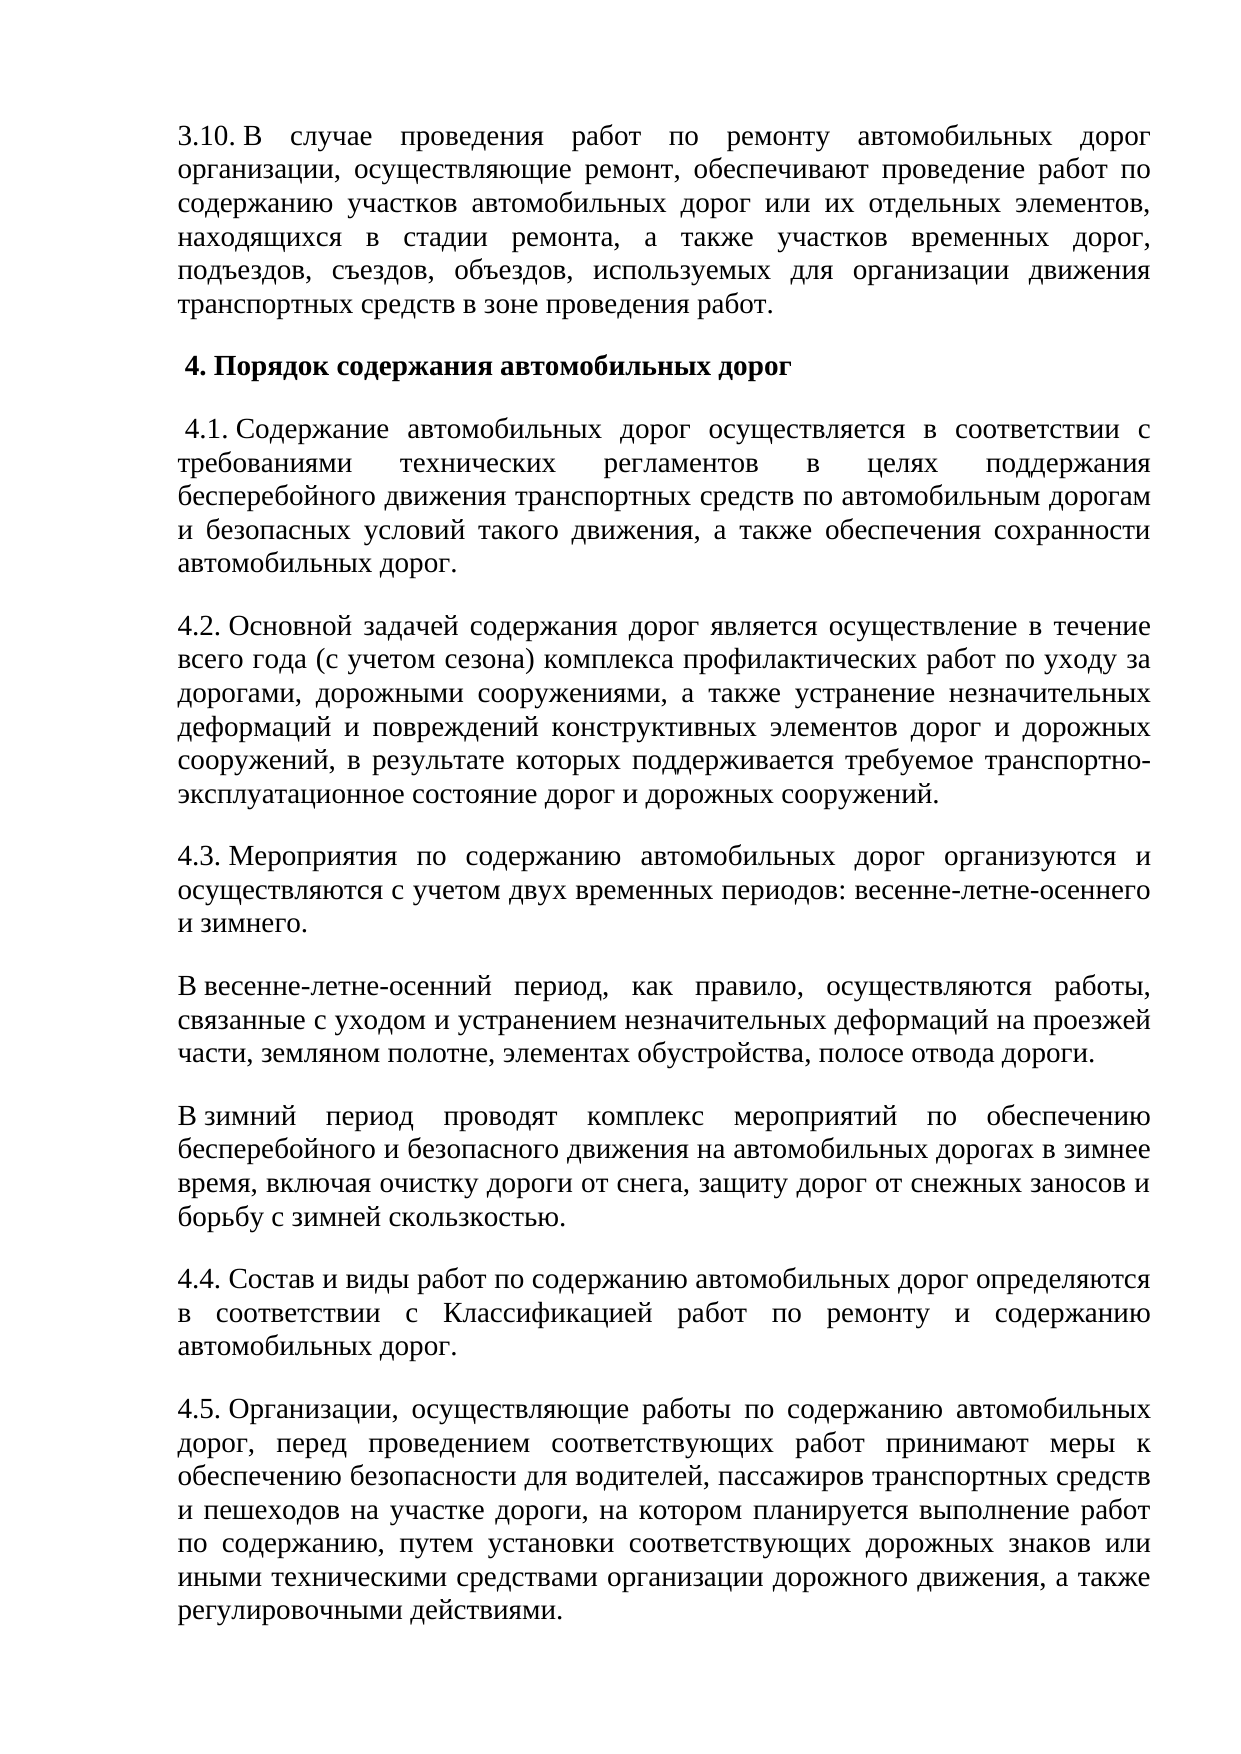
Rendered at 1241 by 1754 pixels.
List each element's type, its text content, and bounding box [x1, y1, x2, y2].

text В зимний период проводят комплекс мероприятий по обеспечению бесперебойного и безопасного движения на автомобильных дорогах в зимнее время, включая очистку дороги от снега, защиту дорог от снежных заносов и борьбу с зимней скользкостью. [177, 1098, 1152, 1232]
text 4.5. Организации, осуществляющие работы по содержанию автомобильных дорог, перед проведением соответствующих работ принимают меры к обеспечению безопасности для водителей, пассажиров транспортных средств и пешеходов на участке дороги, на котором планируется выполнение работ по содержанию, путем установки соответствующих дорожных знаков или иными техническими средствами организации дорожного движения, а также регулировочными действиями. [177, 1391, 1152, 1626]
text 4.1. Содержание автомобильных дорог осуществляется в соответствии с требованиями технических регламентов в целях поддержания бесперебойного движения транспортных средств по автомобильным дорогам и безопасных условий такого движения, а также обеспечения сохранности автомобильных дорог. [177, 411, 1152, 579]
text 3.10. В случае проведения работ по ремонту автомобильных дорог организации, осуществляющие ремонт, обеспечивают проведение работ по содержанию участков автомобильных дорог или их отдельных элементов, находящихся в стадии ремонта, а также участков временных дорог, подъездов, съездов, объездов, используемых для организации движения транспортных средств в зоне проведения работ. [177, 118, 1152, 319]
text В весенне-летне-осенний период, как правило, осуществляются работы, связанные с уходом и устранением незначительных деформаций на проезжей части, земляном полотне, элементах обустройства, полосе отвода дороги. [177, 968, 1152, 1069]
text 4.4. Состав и виды работ по содержанию автомобильных дорог определяются в соответствии с Классификацией работ по ремонту и содержанию автомобильных дорог. [177, 1261, 1152, 1362]
text 4. Порядок содержания автомобильных дорог [177, 348, 1152, 382]
text 4.3. Мероприятия по содержанию автомобильных дорог организуются и осуществляются с учетом двух временных периодов: весенне-летне-осеннего и зимнего. [177, 838, 1152, 939]
text 4.2. Основной задачей содержания дорог является осуществление в течение всего года (с учетом сезона) комплекса профилактических работ по уходу за дорогами, дорожными сооружениями, а также устранение незначительных деформаций и повреждений конструктивных элементов дорог и дорожных сооружений, в результате которых поддерживается требуемое транспортно-эксплуатационное состояние дорог и дорожных сооружений. [177, 608, 1152, 809]
